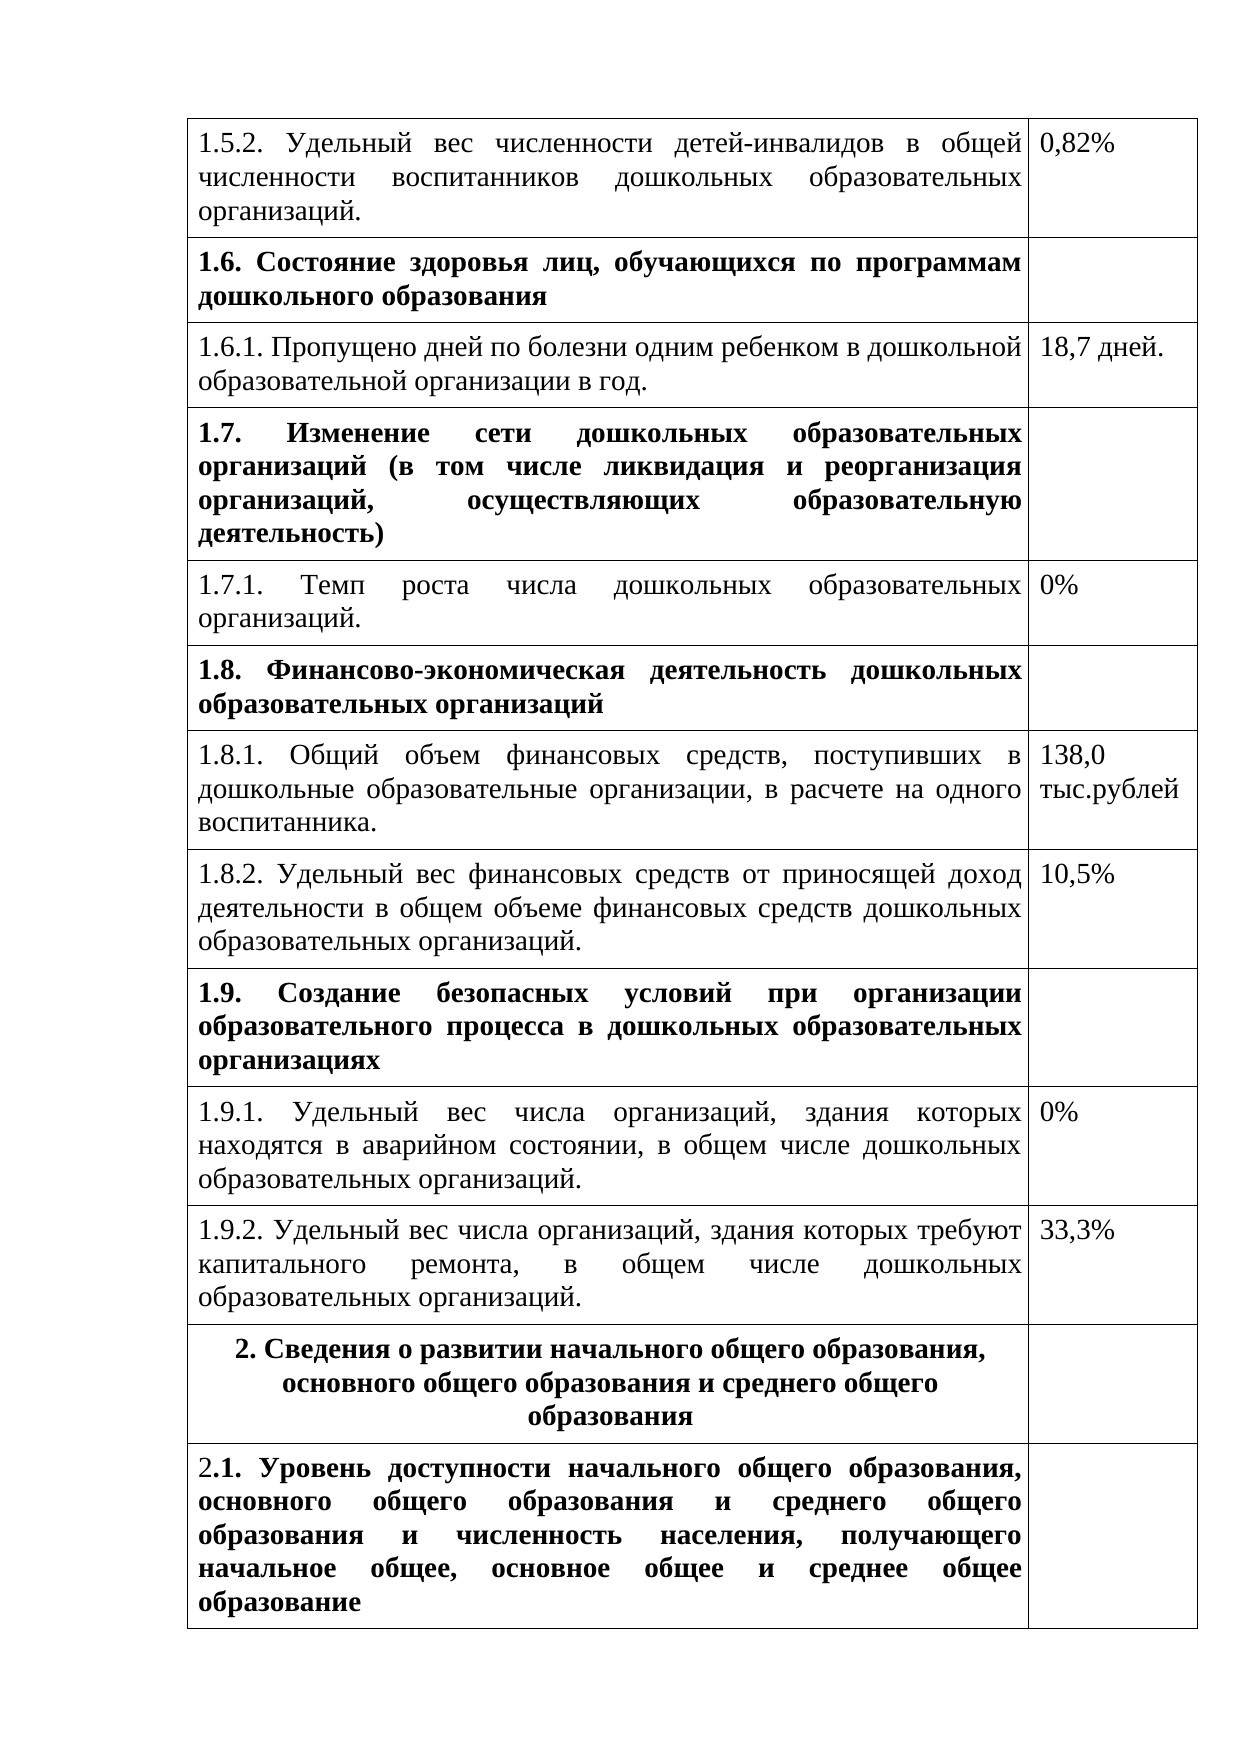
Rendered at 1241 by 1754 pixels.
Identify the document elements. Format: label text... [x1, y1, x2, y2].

table_cell [1029, 408, 1197, 559]
table_cell 1.7. Изменение сети дошкольных образовательных организаций (в том числе ликвидация и реорганизация организаций, осуществляющих образовательную деятельность) [188, 408, 1028, 559]
table_cell 1.5.2. Удельный вес численности детей-инвалидов в общей численности воспитанников дошкольных образовательных организаций. [188, 119, 1028, 237]
table_cell 1.8.1. Общий объем финансовых средств, поступивших в дошкольные образовательные организации, в расчете на одного воспитанника. [188, 731, 1028, 849]
table_cell 0,82% [1029, 119, 1197, 237]
table_cell 1.9.2. Удельный вес числа организаций, здания которых требуют капитального ремонта, в общем числе дошкольных образовательных организаций. [188, 1206, 1028, 1324]
table_cell 1.8.2. Удельный вес финансовых средств от приносящей доход деятельности в общем объеме финансовых средств дошкольных образовательных организаций. [188, 850, 1028, 967]
table_cell 2.1. Уровень доступности начального общего образования, основного общего образования и среднего общего образования и численность населения, получающего начальное общее, основное общее и среднее общее образование [188, 1444, 1028, 1628]
table_cell 0% [1029, 1087, 1197, 1205]
table_cell 1.9. Создание безопасных условий при организации образовательного процесса в дошкольных образовательных организациях [188, 969, 1028, 1086]
table_cell 2. Сведения о развитии начального общего образования, основного общего образования и среднего общего образования [188, 1325, 1028, 1442]
table_cell [1029, 969, 1197, 1086]
table_cell 10,5% [1029, 850, 1197, 967]
table_cell [1029, 1444, 1197, 1628]
table_cell 1.9.1. Удельный вес числа организаций, здания которых находятся в аварийном состоянии, в общем числе дошкольных образовательных организаций. [188, 1087, 1028, 1205]
table_cell [1029, 1325, 1197, 1442]
table_cell 1.6.1. Пропущено дней по болезни одним ребенком в дошкольной образовательной организации в год. [188, 323, 1028, 407]
table_cell 0% [1029, 561, 1197, 645]
table_cell 138,0 тыс.рублей [1029, 731, 1197, 849]
table_cell [1029, 238, 1197, 322]
table_cell 18,7 дней. [1029, 323, 1197, 407]
table_cell 1.6. Состояние здоровья лиц, обучающихся по программам дошкольного образования [188, 238, 1028, 322]
table_cell 1.7.1. Темп роста числа дошкольных образовательных организаций. [188, 561, 1028, 645]
table_cell 33,3% [1029, 1206, 1197, 1324]
table_cell [1029, 646, 1197, 730]
table_cell 1.8. Финансово-экономическая деятельность дошкольных образовательных организаций [188, 646, 1028, 730]
